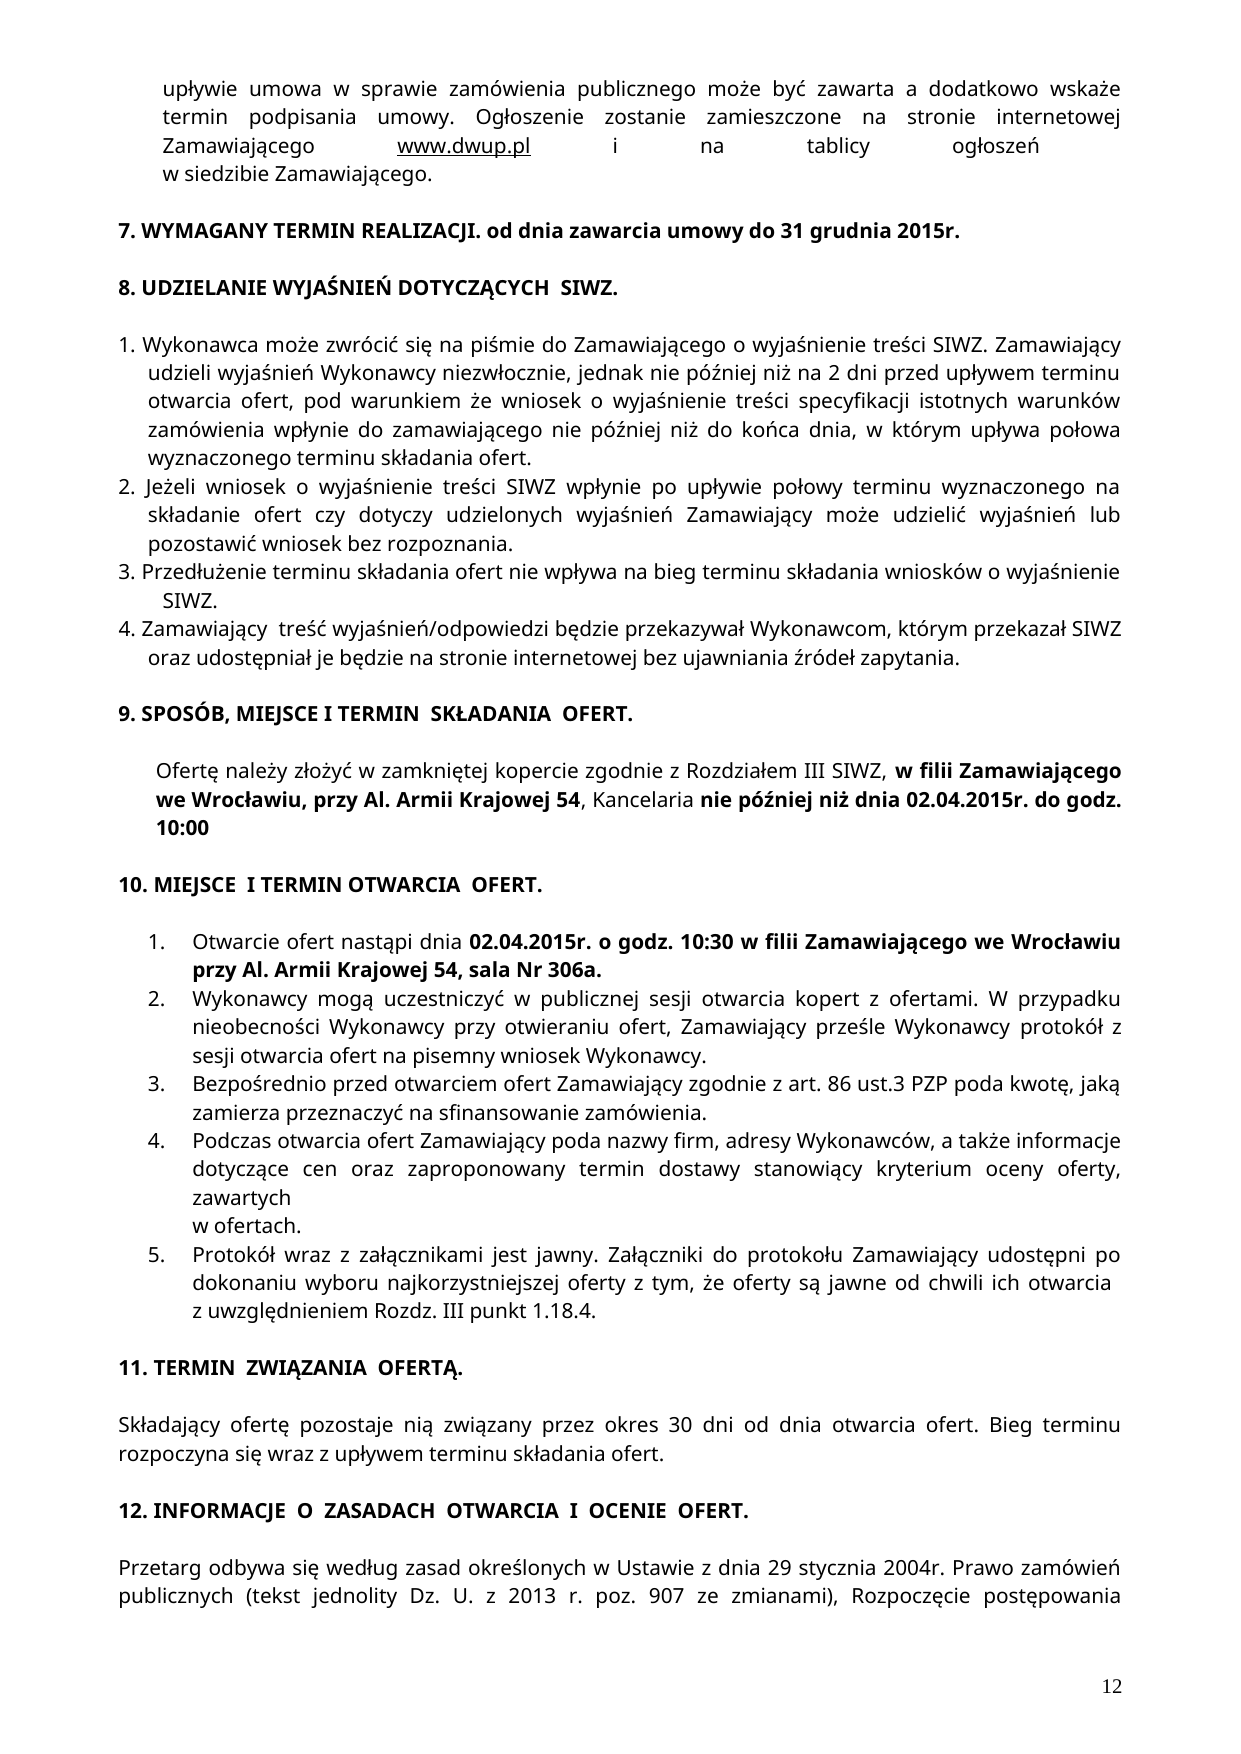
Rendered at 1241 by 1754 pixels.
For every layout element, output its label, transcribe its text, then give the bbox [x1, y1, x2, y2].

list 8. UDZIELANIE WYJAŚNIEŃ DOTYCZĄCYCH SIWZ. [118, 273, 1122, 301]
text 12. INFORMACJE O ZASADACH OTWARCIA I OCENIE OFERT. [118, 1496, 1122, 1524]
text 4. Zamawiający treść wyjaśnień/odpowiedzi będzie przekazywał Wykonawcom, którym przekazał SIWZ oraz udostępniał je będzie na stronie internetowej bez ujawniania źródeł zapytania. [118, 614, 1122, 671]
text Ofertę należy złożyć w zamkniętej kopercie zgodnie z Rozdziałem III SIWZ, w filii Zamawiającego we Wrocławiu, przy Al. Armii Krajowej 54, Kancelaria nie później niż dnia 02.04.2015r. do godz. 10:00 [156, 756, 1122, 842]
list 1. Wykonawca może zwrócić się na piśmie do Zamawiającego o wyjaśnienie treści SIWZ. Zamawiający udzieli wyjaśnień Wykonawcy niezwłocznie, jednak nie później niż na 2 dni przed upływem terminu otwarcia ofert, pod warunkiem że wniosek o wyjaśnienie treści specyfikacji istotnych warunków zamówienia wpłynie do zamawiającego nie później niż do końca dnia, w którym upływa połowa wyznaczonego terminu składania ofert. [118, 330, 1122, 472]
text 3. Przedłużenie terminu składania ofert nie wpływa na bieg terminu składania wniosków o wyjaśnienie SIWZ. [118, 557, 1122, 614]
list Otwarcie ofert nastąpi dnia 02.04.2015r. o godz. 10:30 w filii Zamawiającego we Wrocławiu przy Al. Armii Krajowej 54, sala Nr 306a. [148, 927, 1122, 984]
list Protokół wraz z załącznikami jest jawny. Załączniki do protokołu Zamawiający udostępni po dokonaniu wyboru najkorzystniejszej oferty z tym, że oferty są jawne od chwili ich otwarcia z uwzględnieniem Rozdz. III punkt 1.18.4. [148, 1240, 1122, 1325]
text 10. MIEJSCE I TERMIN OTWARCIA OFERT. [118, 870, 1122, 898]
list Wykonawcy mogą uczestniczyć w publicznej sesji otwarcia kopert z ofertami. W przypadku nieobecności Wykonawcy przy otwieraniu ofert, Zamawiający prześle Wykonawcy protokół z sesji otwarcia ofert na pisemny wniosek Wykonawcy. [148, 984, 1122, 1069]
text Składający ofertę pozostaje nią związany przez okres 30 dni od dnia otwarcia ofert. Bieg terminu rozpoczyna się wraz z upływem terminu składania ofert. [118, 1410, 1122, 1467]
text 11. TERMIN ZWIĄZANIA OFERTĄ. [118, 1353, 1122, 1382]
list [118, 74, 1122, 188]
text 2. Jeżeli wniosek o wyjaśnienie treści SIWZ wpłynie po upływie połowy terminu wyznaczonego na składanie ofert czy dotyczy udzielonych wyjaśnień Zamawiający może udzielić wyjaśnień lub pozostawić wniosek bez rozpoznania. [118, 472, 1122, 557]
list Bezpośrednio przed otwarciem ofert Zamawiający zgodnie z art. 86 ust.3 PZP poda kwotę, jaką zamierza przeznaczyć na sfinansowanie zamówienia. [148, 1069, 1122, 1126]
text 7. WYMAGANY TERMIN REALIZACJI. od dnia zawarcia umowy do 31 grudnia 2015r. [118, 216, 1122, 244]
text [118, 1553, 1122, 1609]
list Podczas otwarcia ofert Zamawiający poda nazwy firm, adresy Wykonawców, a także informacje dotyczące cen oraz zaproponowany termin dostawy stanowiący kryterium oceny oferty, zawartych w ofertach. [148, 1126, 1122, 1240]
text 9. SPOSÓB, MIEJSCE I TERMIN SKŁADANIA OFERT. [118, 699, 1122, 728]
